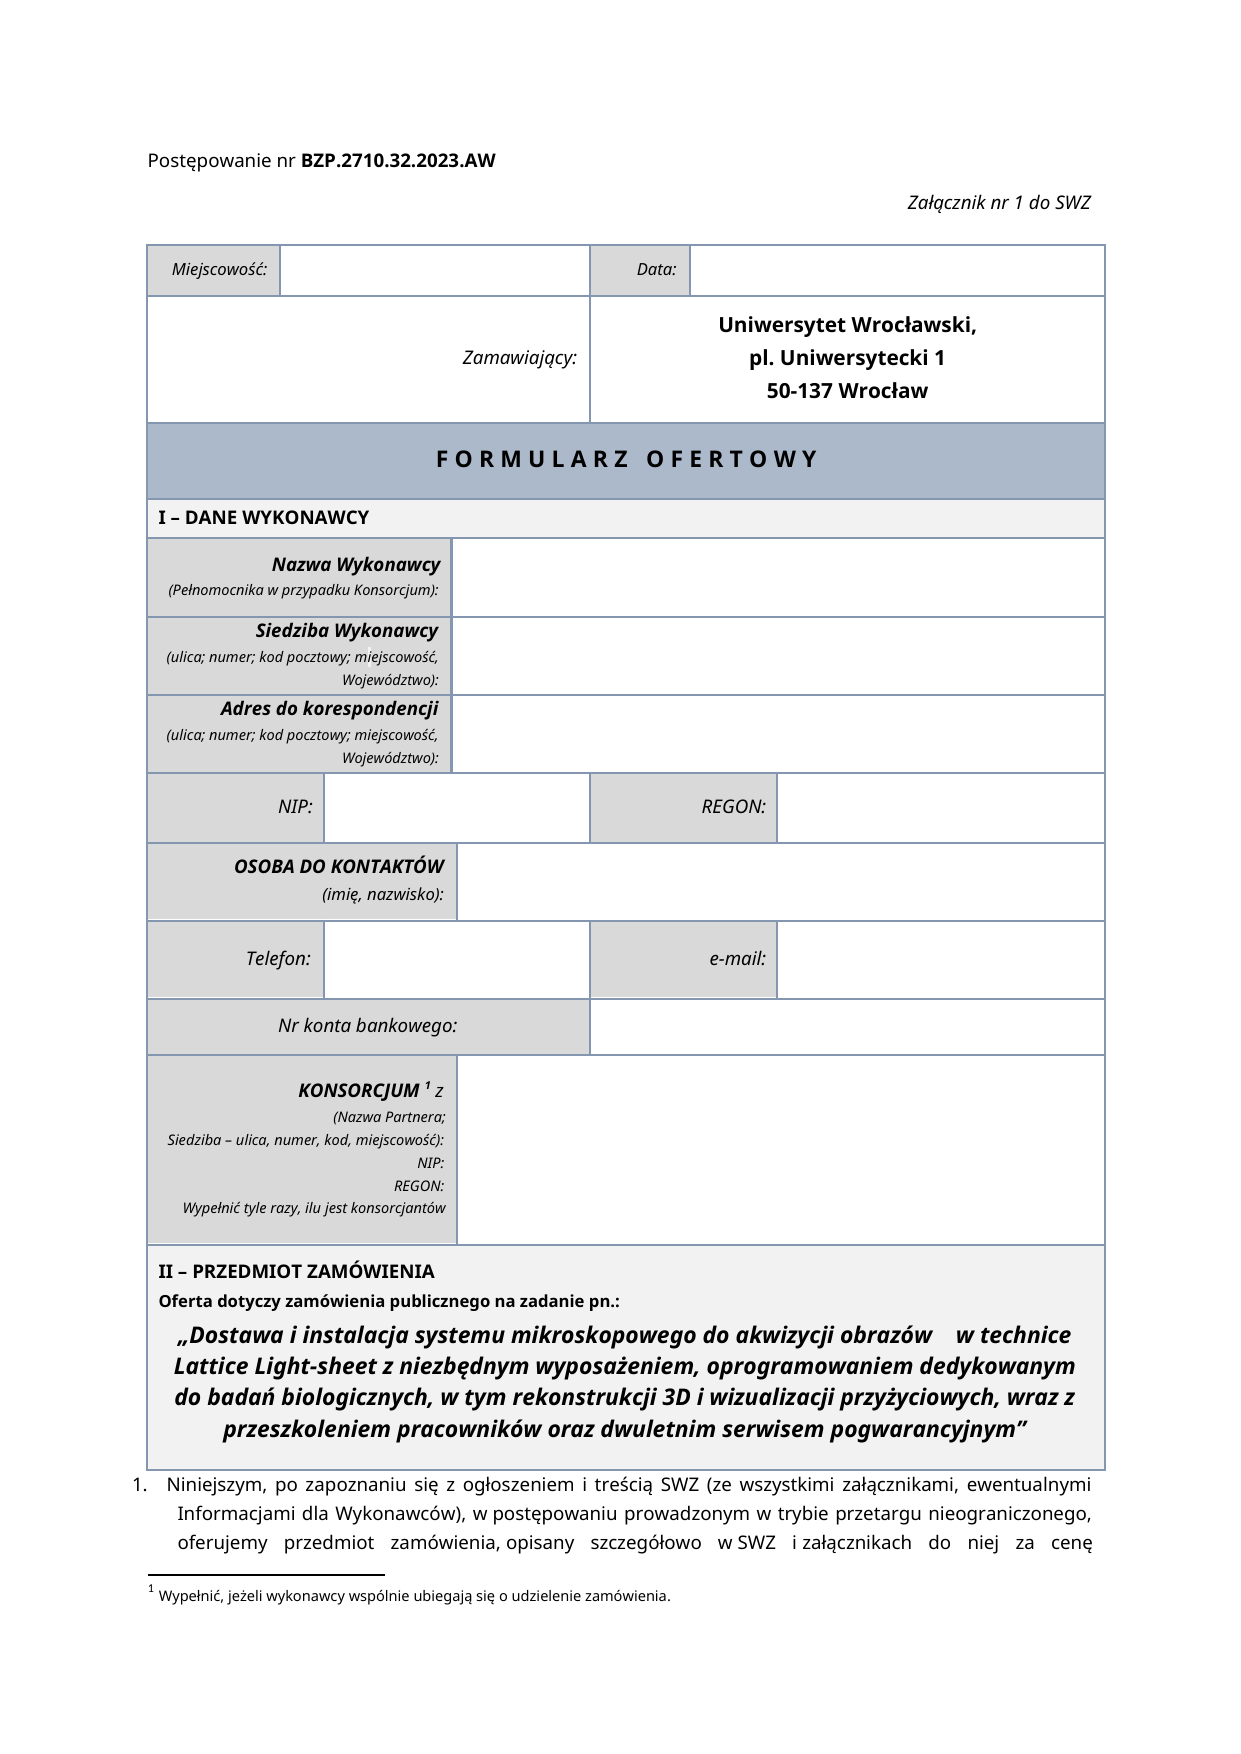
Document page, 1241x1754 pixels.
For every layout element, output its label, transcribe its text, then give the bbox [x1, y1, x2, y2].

table_cell Zamawiający: [148, 297, 589, 422]
table_cell [458, 1056, 1104, 1243]
table_cell [453, 618, 1104, 694]
table_cell I – DANE WYKONAWCY [148, 500, 1104, 537]
table_cell [325, 922, 589, 997]
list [148, 1471, 1093, 1555]
table_cell II – PRZEDMIOT ZAMÓWIENIA Oferta dotyczy zamówienia publicznego na zadanie pn.: „Dostawa i instalacja systemu mikroskopowego do akwizycji obrazów w technice Lattice Light-sheet z niezbędnym wyposażeniem, oprogramowaniem dedykowanym do badań biologicznych, w tym rekonstrukcji 3D i wizualizacji przyżyciowych, wraz z przeszkoleniem pracowników oraz dwuletnim serwisem pogwarancyjnym” [148, 1246, 1104, 1469]
table_cell Nazwa Wykonawcy (Pełnomocnika w przypadku Konsorcjum): [148, 539, 450, 616]
table_cell [591, 1000, 1104, 1054]
table_cell Telefon: [148, 922, 323, 997]
table_cell [458, 844, 1104, 919]
table_cell [778, 774, 1104, 842]
table_cell Siedziba Wykonawcy (ulica; numer; kod pocztowy; miejscowość, Województwo): [148, 618, 450, 694]
table_header Data: [591, 246, 689, 295]
table_header [691, 246, 1104, 295]
table_cell KONSORCJUM z (Nazwa Partnera; Siedziba – ulica, numer, kod, miejscowość): NIP: REGON: Wypełnić tyle razy, ilu jest konsorcjantów [148, 1056, 456, 1243]
table_cell FORMULARZ OFERTOWY [148, 424, 1104, 498]
table_cell e-mail: [591, 922, 776, 997]
table_cell [325, 774, 589, 842]
table_cell Uniwersytet Wrocławski, pl. Uniwersytecki 1 50-137 Wrocław [591, 297, 1104, 422]
table_cell Adres do korespondencji (ulica; numer; kod pocztowy; miejscowość, Województwo): [148, 696, 450, 772]
table_header Miejscowość: [148, 246, 279, 295]
table_cell NIP: [148, 774, 323, 842]
text Załącznik nr 1 do SWZ [764, 189, 1093, 215]
table_cell [453, 539, 1104, 616]
table_cell OSOBA DO KONTAKTÓW (imię, nazwisko): [148, 844, 456, 919]
table_cell [778, 922, 1104, 997]
table_cell REGON: [591, 774, 776, 842]
text Postępowanie nr BZP.2710.32.2023.AW [133, 148, 1093, 173]
table_cell Nr konta bankowego: [148, 1000, 589, 1054]
table_header [281, 246, 589, 295]
table_cell [453, 696, 1104, 772]
